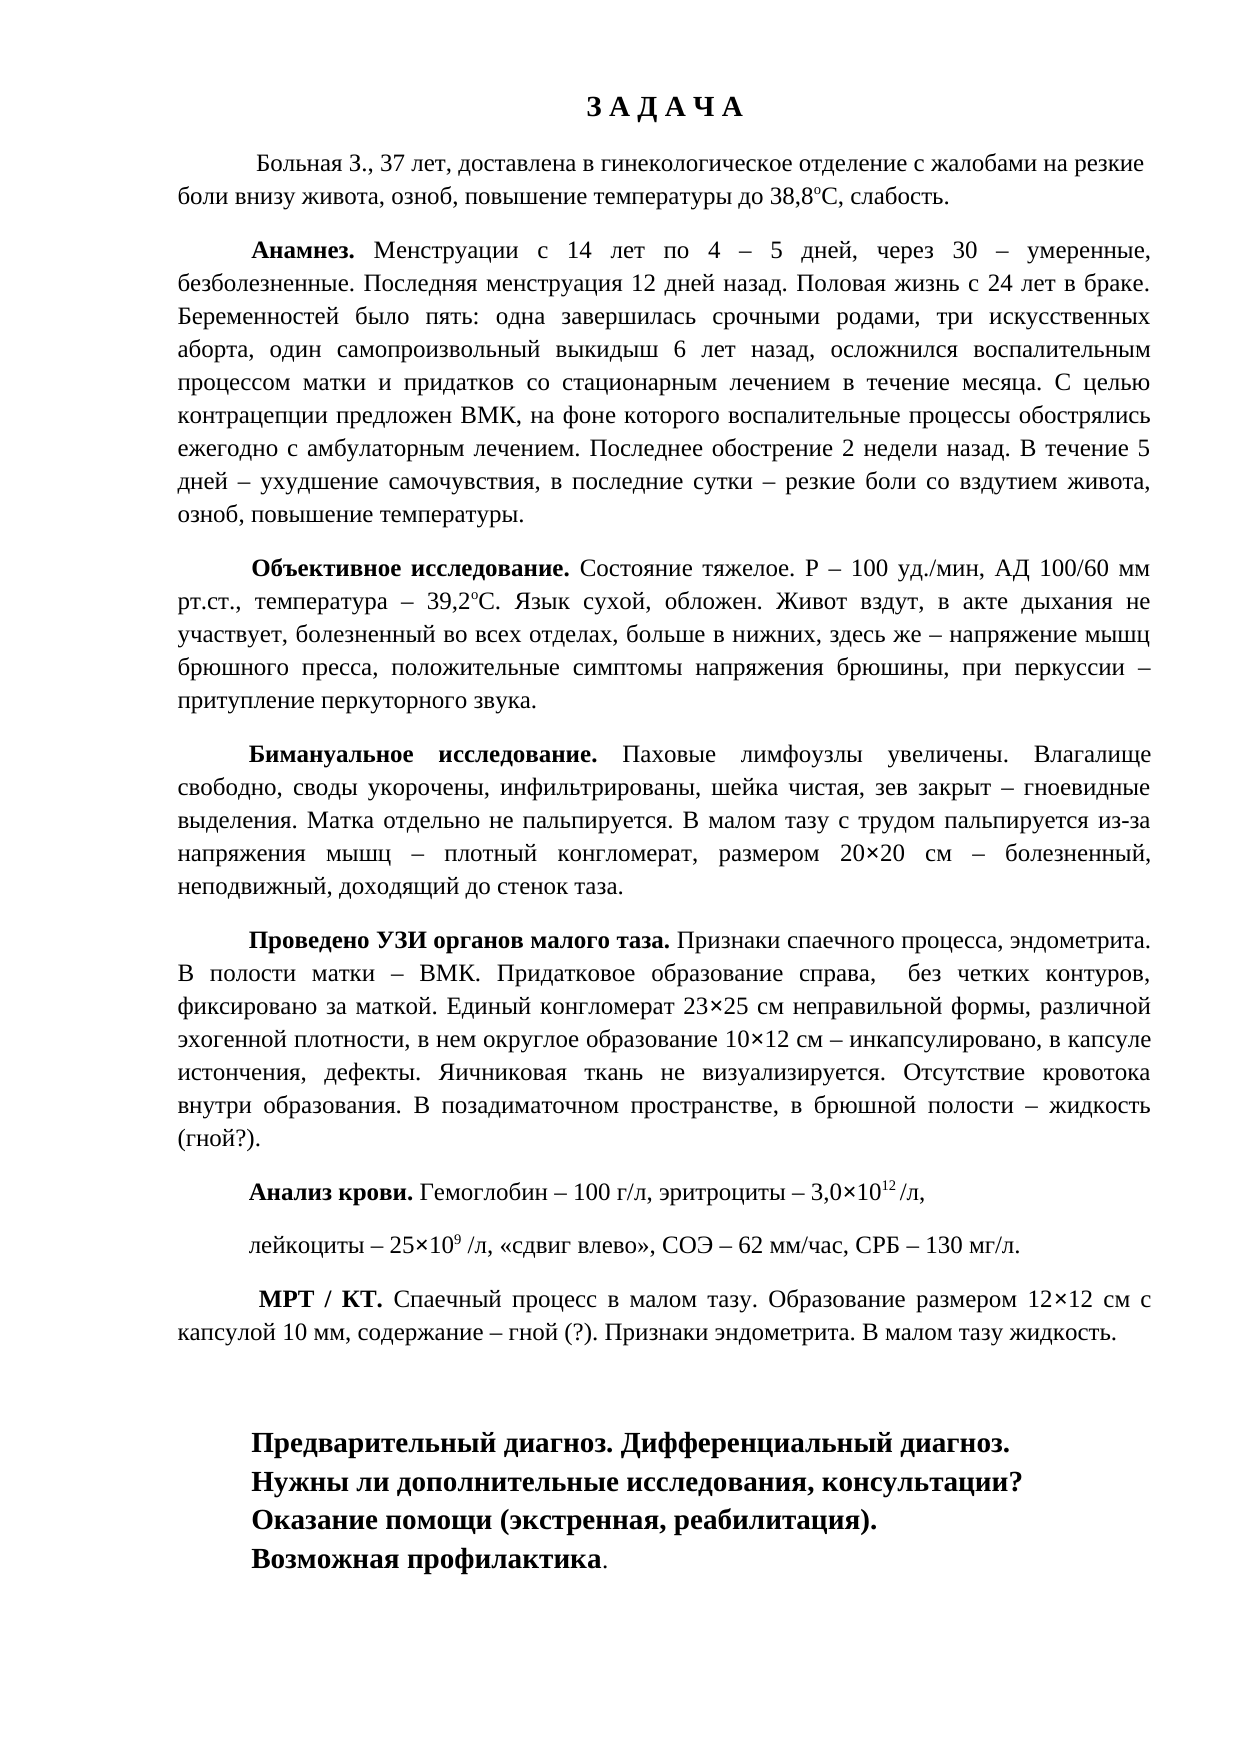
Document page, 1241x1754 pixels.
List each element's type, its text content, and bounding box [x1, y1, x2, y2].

text Анамнез. Менструации с 14 лет по 4 – 5 дней, через 30 – умеренные, безболезненные. Последняя менструация 12 дней назад. Половая жизнь с 24 лет в браке. Беременностей было пять: одна завершилась срочными родами, три искусственных аборта, один самопроизвольный выкидыш 6 лет назад, осложнился воспалительным процессом матки и придатков со стационарным лечением в течение месяца. С целью контрацепции предложен ВМК, на фоне которого воспалительные процессы обострялись ежегодно с амбулаторным лечением. Последнее обострение 2 недели назад. В течение 5 дней – ухудшение самочувствия, в последние сутки – резкие боли со вздутием живота, озноб, повышение температуры. [177, 235, 1152, 528]
text Больная З., 37 лет, доставлена в гинекологическое отделение с жалобами на резкие боли внизу живота, озноб, повышение температуры до 38,8оС, слабость. [177, 148, 1152, 210]
text МРТ / КТ. Спаечный процесс в малом тазу. Образование размером 12×12 см с капсулой 10 мм, содержание – гной (?). Признаки эндометрита. В малом тазу жидкость. [177, 1284, 1152, 1346]
text З А Д А Ч А [177, 89, 1152, 122]
text лейкоциты – 25×109 /л, «сдвиг влево», СОЭ – 62 мм/час, СРБ – 130 мг/л. [177, 1231, 1152, 1259]
text Бимануальное исследование. Паховые лимфоузлы увеличены. Влагалище свободно, своды укорочены, инфильтрированы, шейка чистая, зев закрыт – гноевидные выделения. Матка отдельно не пальпируется. В малом тазу с трудом пальпируется из-за напряжения мышц – плотный конгломерат, размером 20×20 см – болезненный, неподвижный, доходящий до стенок таза. [177, 739, 1152, 900]
text Объективное исследование. Состояние тяжелое. Р – 100 уд./мин, АД 100/60 мм рт.ст., температура – 39,2оС. Язык сухой, обложен. Живот вздут, в акте дыхания не участвует, болезненный во всех отделах, больше в нижних, здесь же – напряжение мышц брюшного пресса, положительные симптомы напряжения брюшины, при перкуссии – притупление перкуторного звука. [177, 553, 1152, 714]
text Возможная профилактика. [177, 1541, 1152, 1574]
text Анализ крови. Гемоглобин – 100 г/л, эритроциты – 3,0×1012 /л, [177, 1177, 1152, 1206]
text Предварительный диагноз. Дифференциальный диагноз. [177, 1425, 1152, 1459]
text Оказание помощи (экстренная, реабилитация). [177, 1502, 1152, 1536]
text Нужны ли дополнительные исследования, консультации? [177, 1464, 1152, 1497]
text Проведено УЗИ органов малого таза. Признаки спаечного процесса, эндометрита. В полости матки – ВМК. Придатковое образование справа, без четких контуров, фиксировано за маткой. Единый конгломерат 23×25 см неправильной формы, различной эхогенной плотности, в нем округлое образование 10×12 см – инкапсулировано, в капсуле истончения, дефекты. Яичниковая ткань не визуализируется. Отсутствие кровотока внутри образования. В позадиматочном пространстве, в брюшной полости – жидкость (гной?). [177, 925, 1152, 1152]
